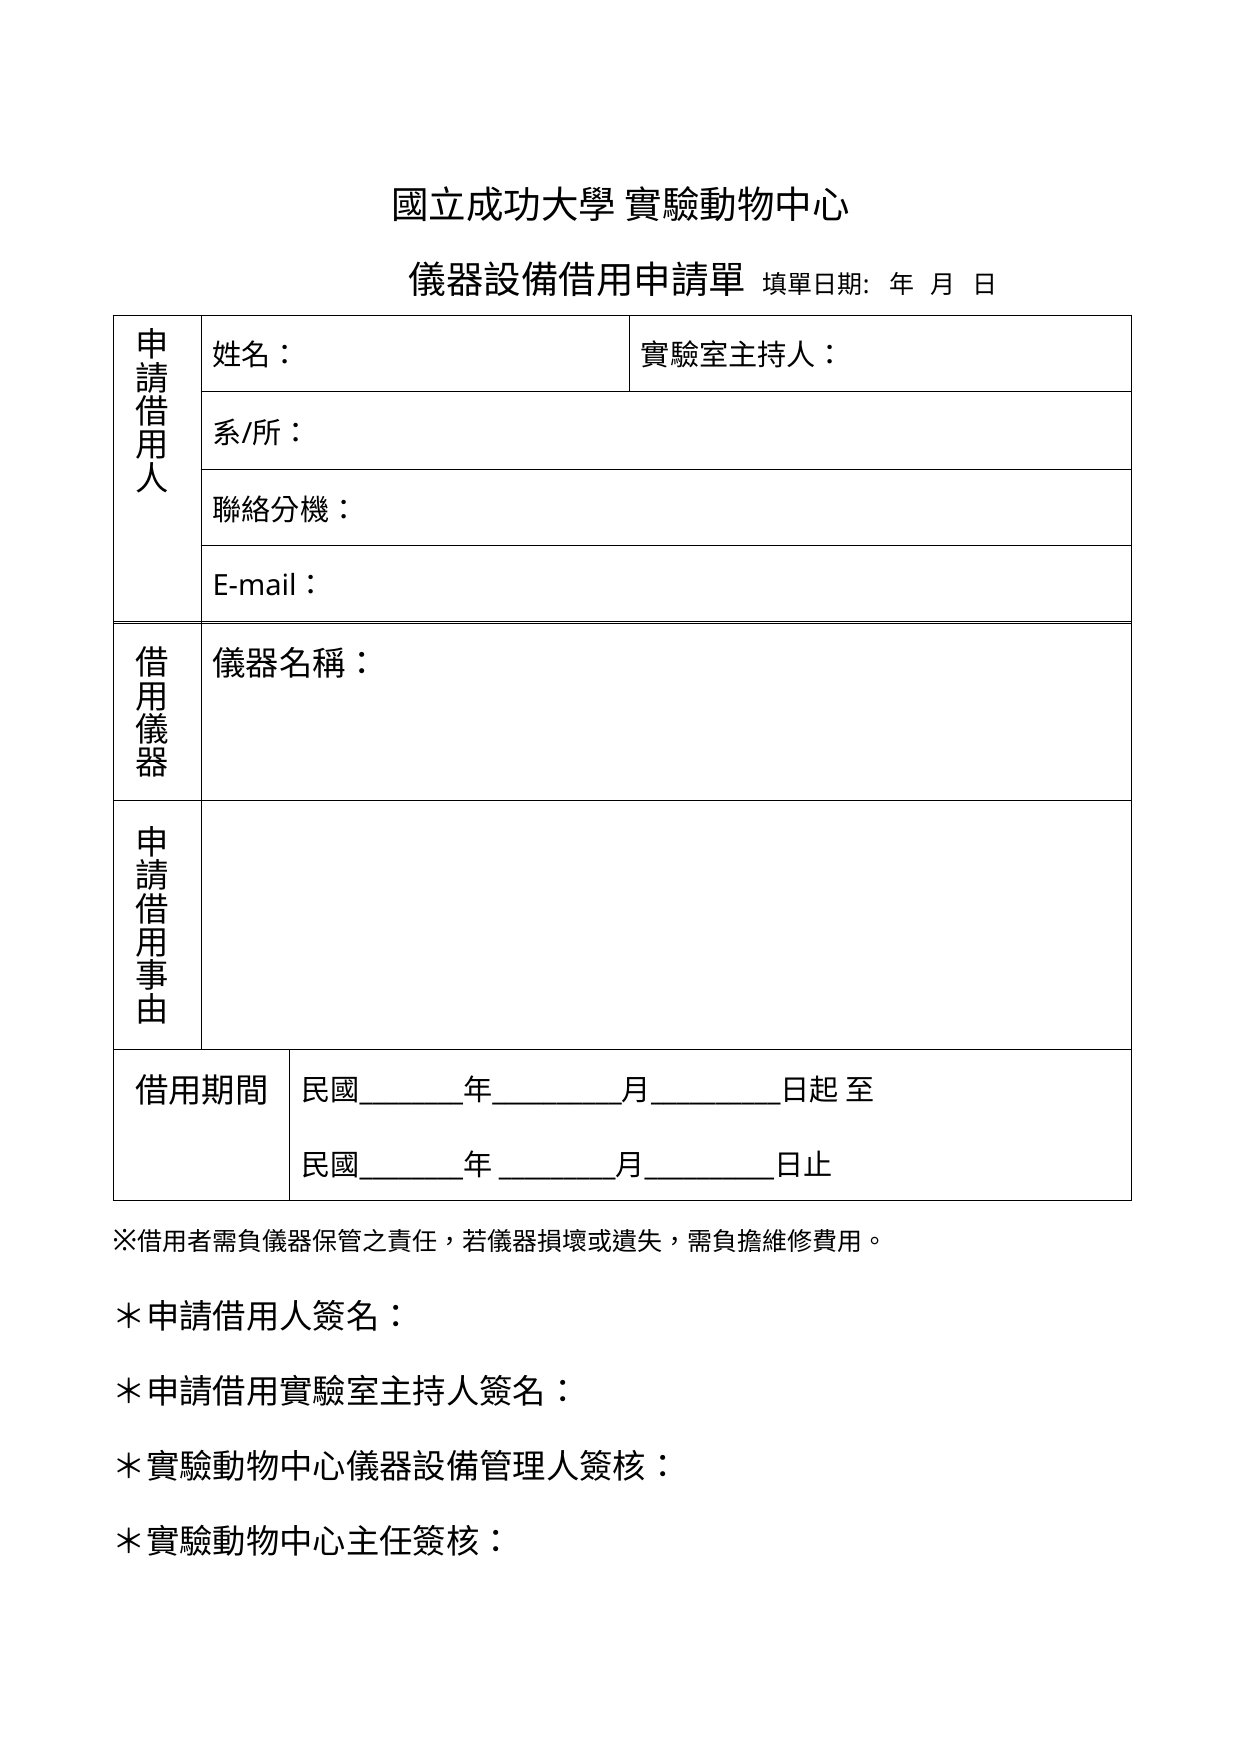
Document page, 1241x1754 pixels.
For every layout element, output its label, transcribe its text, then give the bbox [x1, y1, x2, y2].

table_header 姓名： [202, 316, 629, 391]
table_cell 民國________年__________月__________日起 至 民國________年 _________月__________日止 [290, 1050, 1131, 1200]
table_cell 儀器名稱： [202, 624, 1131, 800]
text 國立成功大學 實驗動物中心 [112, 164, 1128, 239]
table_header 實驗室主持人： [630, 316, 1131, 391]
table_header 申請借用人 [114, 316, 201, 621]
table_cell 借用期間 [114, 1050, 289, 1200]
table_cell 聯絡分機： [202, 470, 1131, 545]
table_cell 系/所： [202, 392, 1131, 469]
text 儀器設備借用申請單 填單日期: 年 月 日 [112, 239, 1128, 314]
table_cell 借用儀器 [114, 624, 201, 800]
table_cell E-mail： [202, 546, 1131, 621]
text ＊實驗動物中心主任簽核： [112, 1501, 1128, 1576]
table_cell 申請借用事由 [114, 801, 201, 1049]
text ＊申請借用人簽名： [112, 1276, 1128, 1351]
text ＊申請借用實驗室主持人簽名： [112, 1351, 1128, 1426]
table_cell [202, 801, 1131, 1049]
text ＊實驗動物中心儀器設備管理人簽核： [112, 1426, 1128, 1501]
text ※借用者需負儀器保管之責任，若儀器損壞或遺失，需負擔維修費用。 [112, 1201, 1128, 1276]
